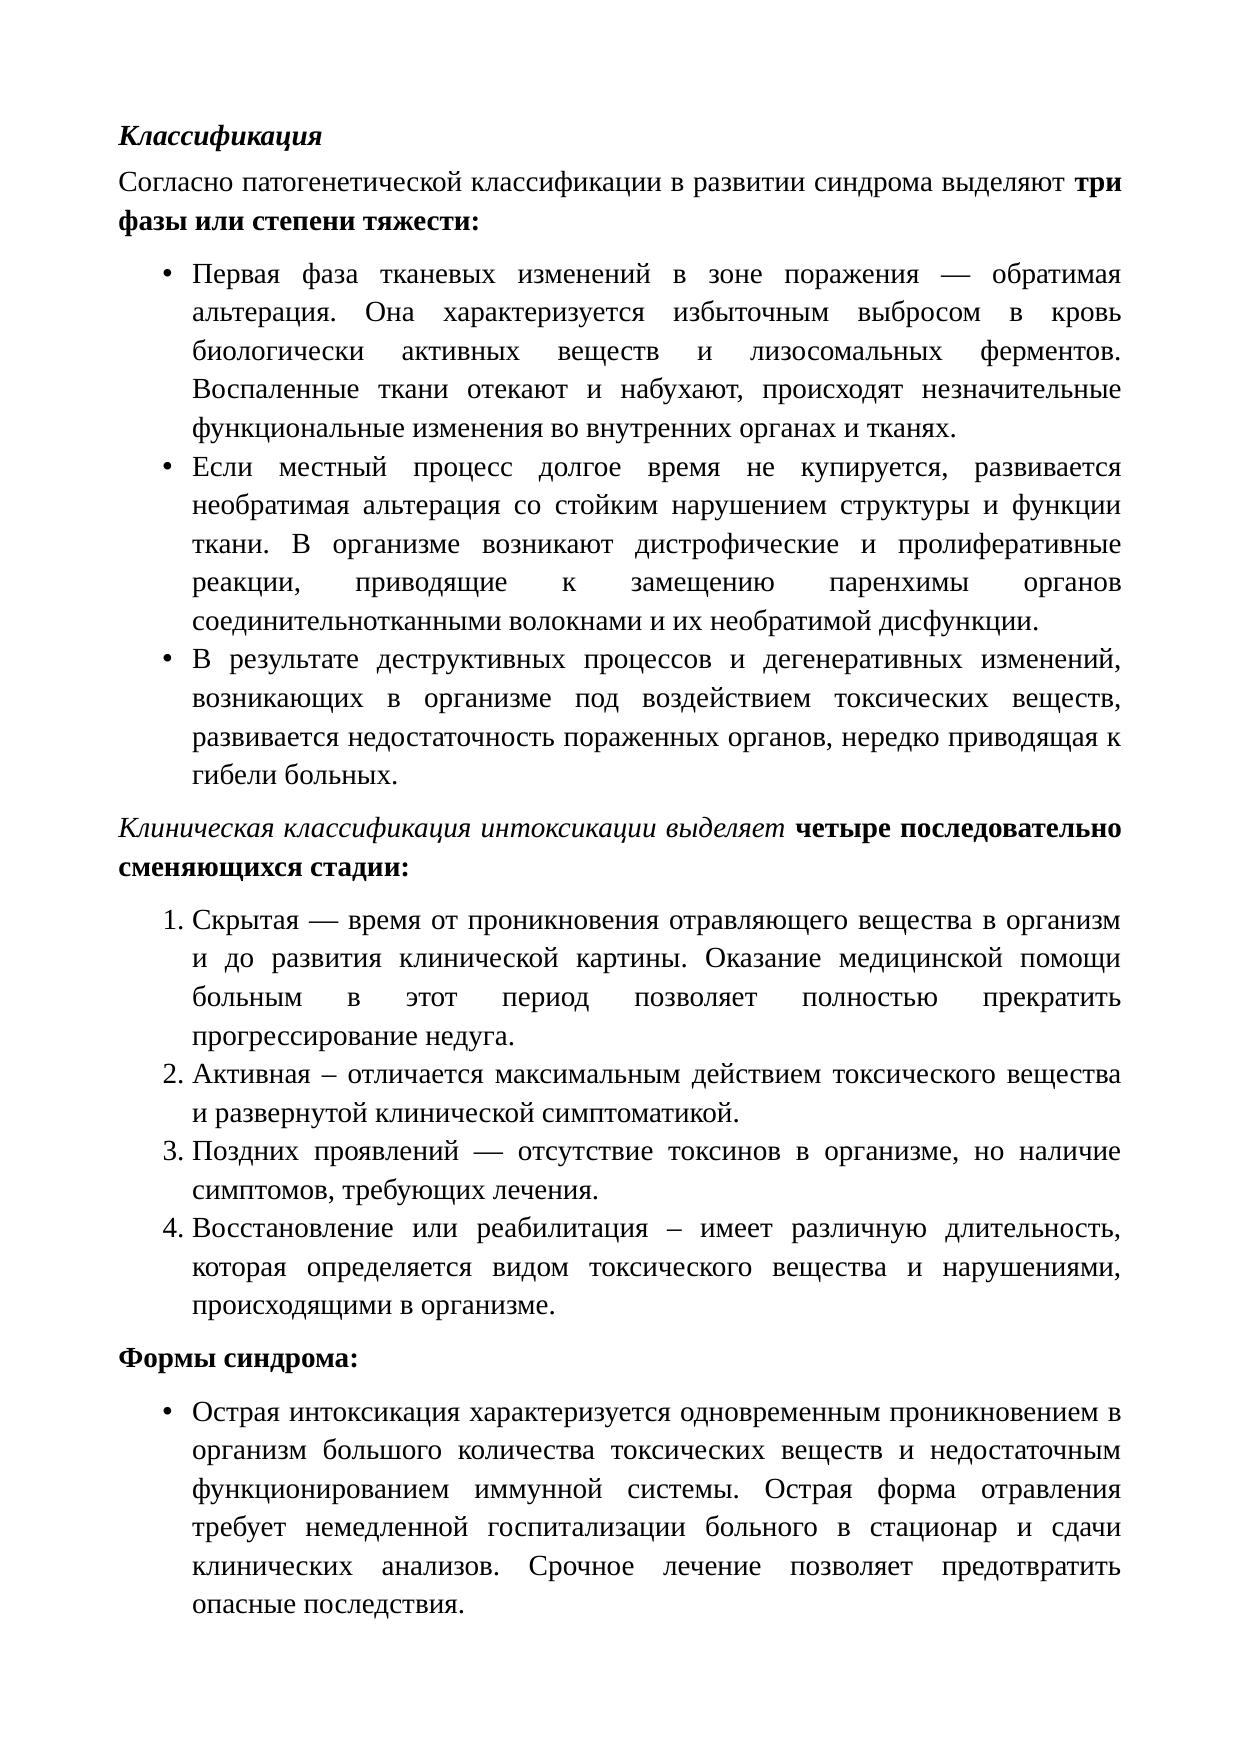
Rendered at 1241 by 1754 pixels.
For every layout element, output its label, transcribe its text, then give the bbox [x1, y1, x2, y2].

list Активная – отличается максимальным действием токсического вещества и развернутой клинической симптоматикой. [162, 1056, 1122, 1128]
list Если местный процесс долгое время не купируется, развивается необратимая альтерация со стойким нарушением структуры и функции ткани. В организме возникают дистрофические и пролиферативные реакции, приводящие к замещению паренхимы органов соединительнотканными волокнами и их необратимой дисфункции. [162, 449, 1122, 636]
subtitle Классификация [118, 118, 1122, 152]
list Восстановление или реабилитация – имеет различную длительность, которая определяется видом токсического вещества и нарушениями, происходящими в организме. [162, 1210, 1122, 1321]
list Острая интоксикация характеризуется одновременным проникновением в организм большого количества токсических веществ и недостаточным функционированием иммунной системы. Острая форма отравления требует немедленной госпитализации больного в стационар и сдачи клинических анализов. Срочное лечение позволяет предотвратить опасные последствия. [162, 1394, 1122, 1620]
text Согласно патогенетической классификации в развитии синдрома выделяют три фазы или степени тяжести: [118, 164, 1122, 236]
text Формы синдрома: [118, 1341, 1122, 1374]
text Клиническая классификация интоксикации выделяет четыре последовательно сменяющихся стадии: [118, 810, 1122, 882]
list В результате деструктивных процессов и дегенеративных изменений, возникающих в организме под воздействием токсических веществ, развивается недостаточность пораженных органов, нередко приводящая к гибели больных. [162, 641, 1122, 791]
list Скрытая — время от проникновения отравляющего вещества в организм и до развития клинической картины. Оказание медицинской помощи больным в этот период позволяет полностью прекратить прогрессирование недуга. [162, 902, 1122, 1051]
list Первая фаза тканевых изменений в зоне поражения — обратимая альтерация. Она характеризуется избыточным выбросом в кровь биологически активных веществ и лизосомальных ферментов. Воспаленные ткани отекают и набухают, происходят незначительные функциональные изменения во внутренних органах и тканях. [162, 256, 1122, 444]
list Поздних проявлений — отсутствие токсинов в организме, но наличие симптомов, требующих лечения. [162, 1133, 1122, 1205]
